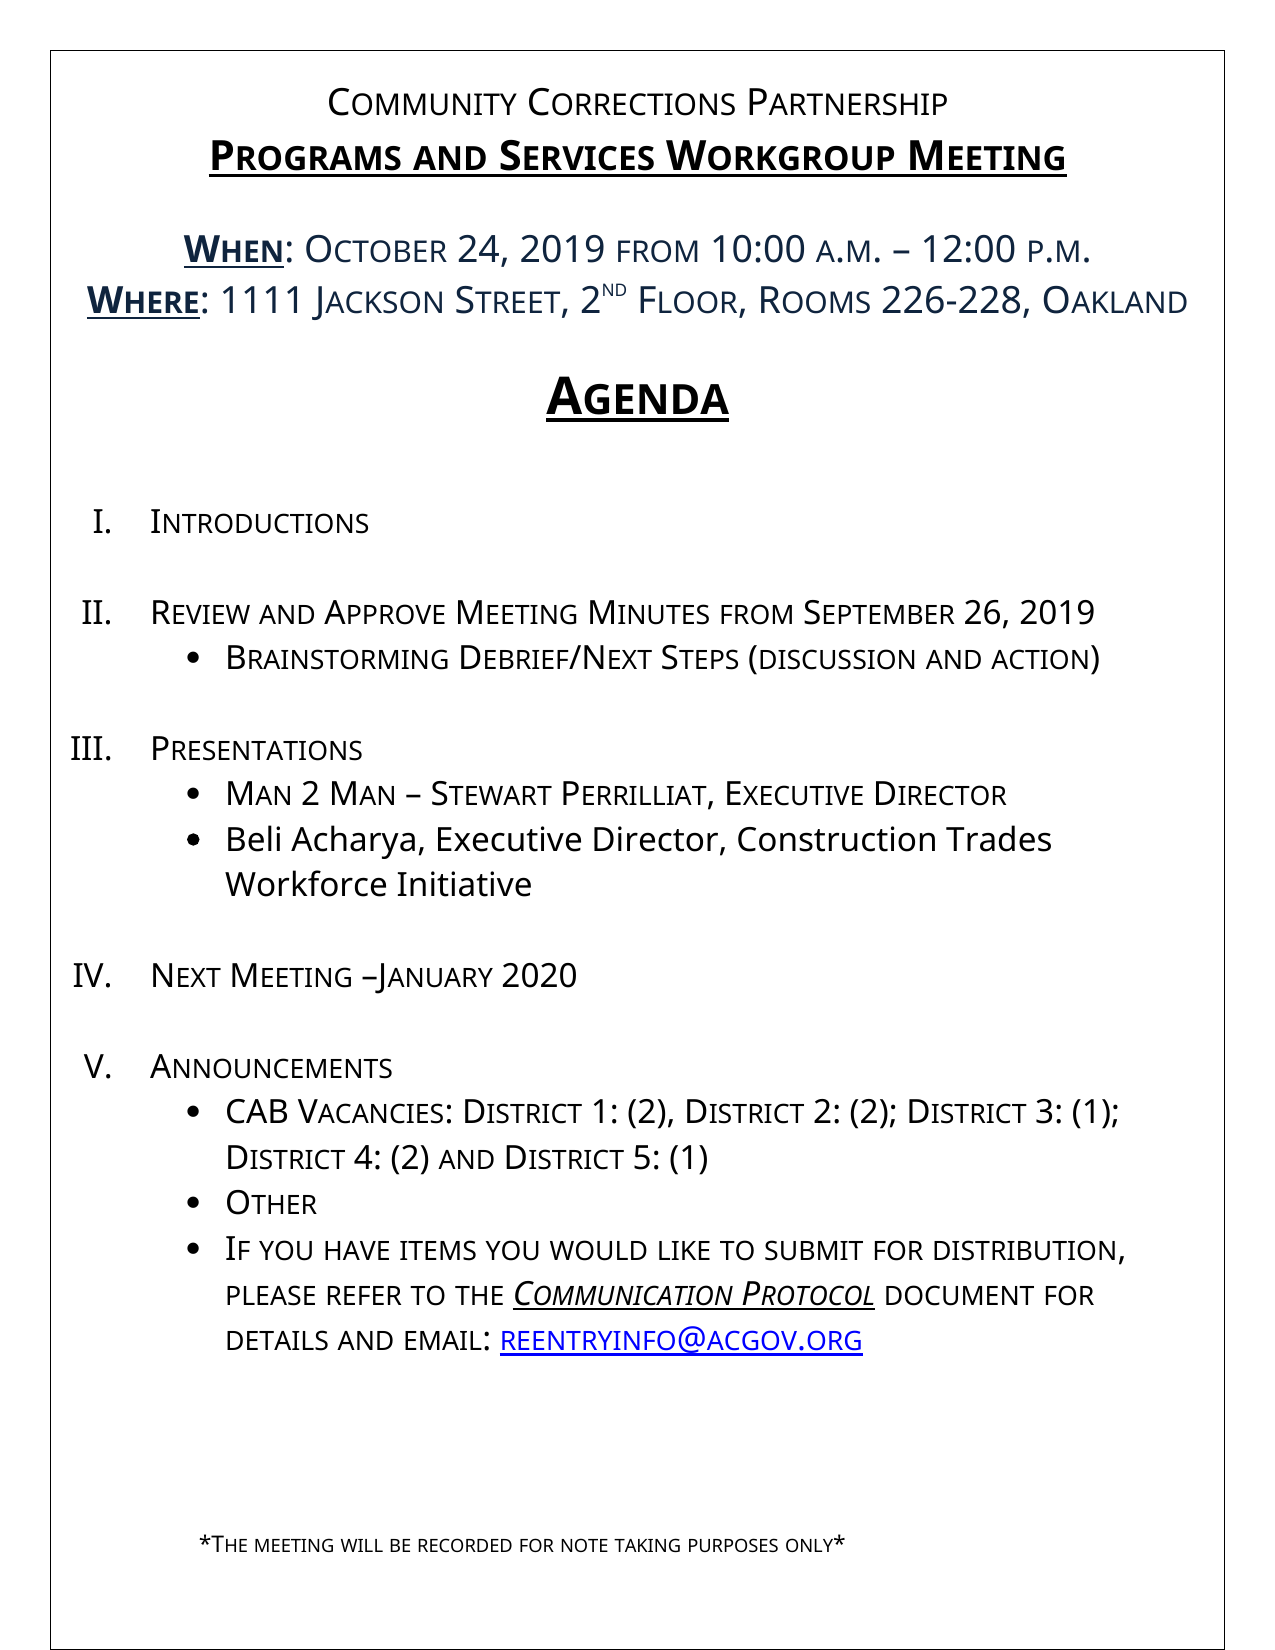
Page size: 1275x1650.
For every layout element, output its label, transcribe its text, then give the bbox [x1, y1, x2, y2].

list Announcements [112, 1043, 1200, 1088]
text When: October 24, 2019 from 10:00 a.m. – 12:00 p.m. [75, 222, 1200, 273]
list Beli Acharya, Executive Director, Construction Trades Workforce Initiative [187, 816, 1200, 906]
list Brainstorming Debrief/Next Steps (discussion and action) [187, 634, 1200, 679]
list CAB Vacancies: District 1: (2), District 2: (2); District 3: (1); District 4: (2) and District 5: (1) [187, 1088, 1200, 1179]
list Presentations [112, 725, 1200, 770]
list Introductions [112, 498, 1200, 543]
list Man 2 Man – Stewart Perrilliat, Executive Director [187, 770, 1200, 816]
list If you have items you would like to submit for distribution, please refer to the Communication Protocol document for details and email: reentryinfo@acgov.org [187, 1224, 1200, 1361]
list Other [187, 1179, 1200, 1224]
text Where: 1111 Jackson Street, 2nd Floor, Rooms 226-228, Oakland [75, 273, 1200, 324]
text Agenda [75, 359, 1200, 429]
list Review and Approve Meeting Minutes from September 26, 2019 [112, 588, 1200, 634]
list Next Meeting –January 2020 [112, 952, 1200, 997]
